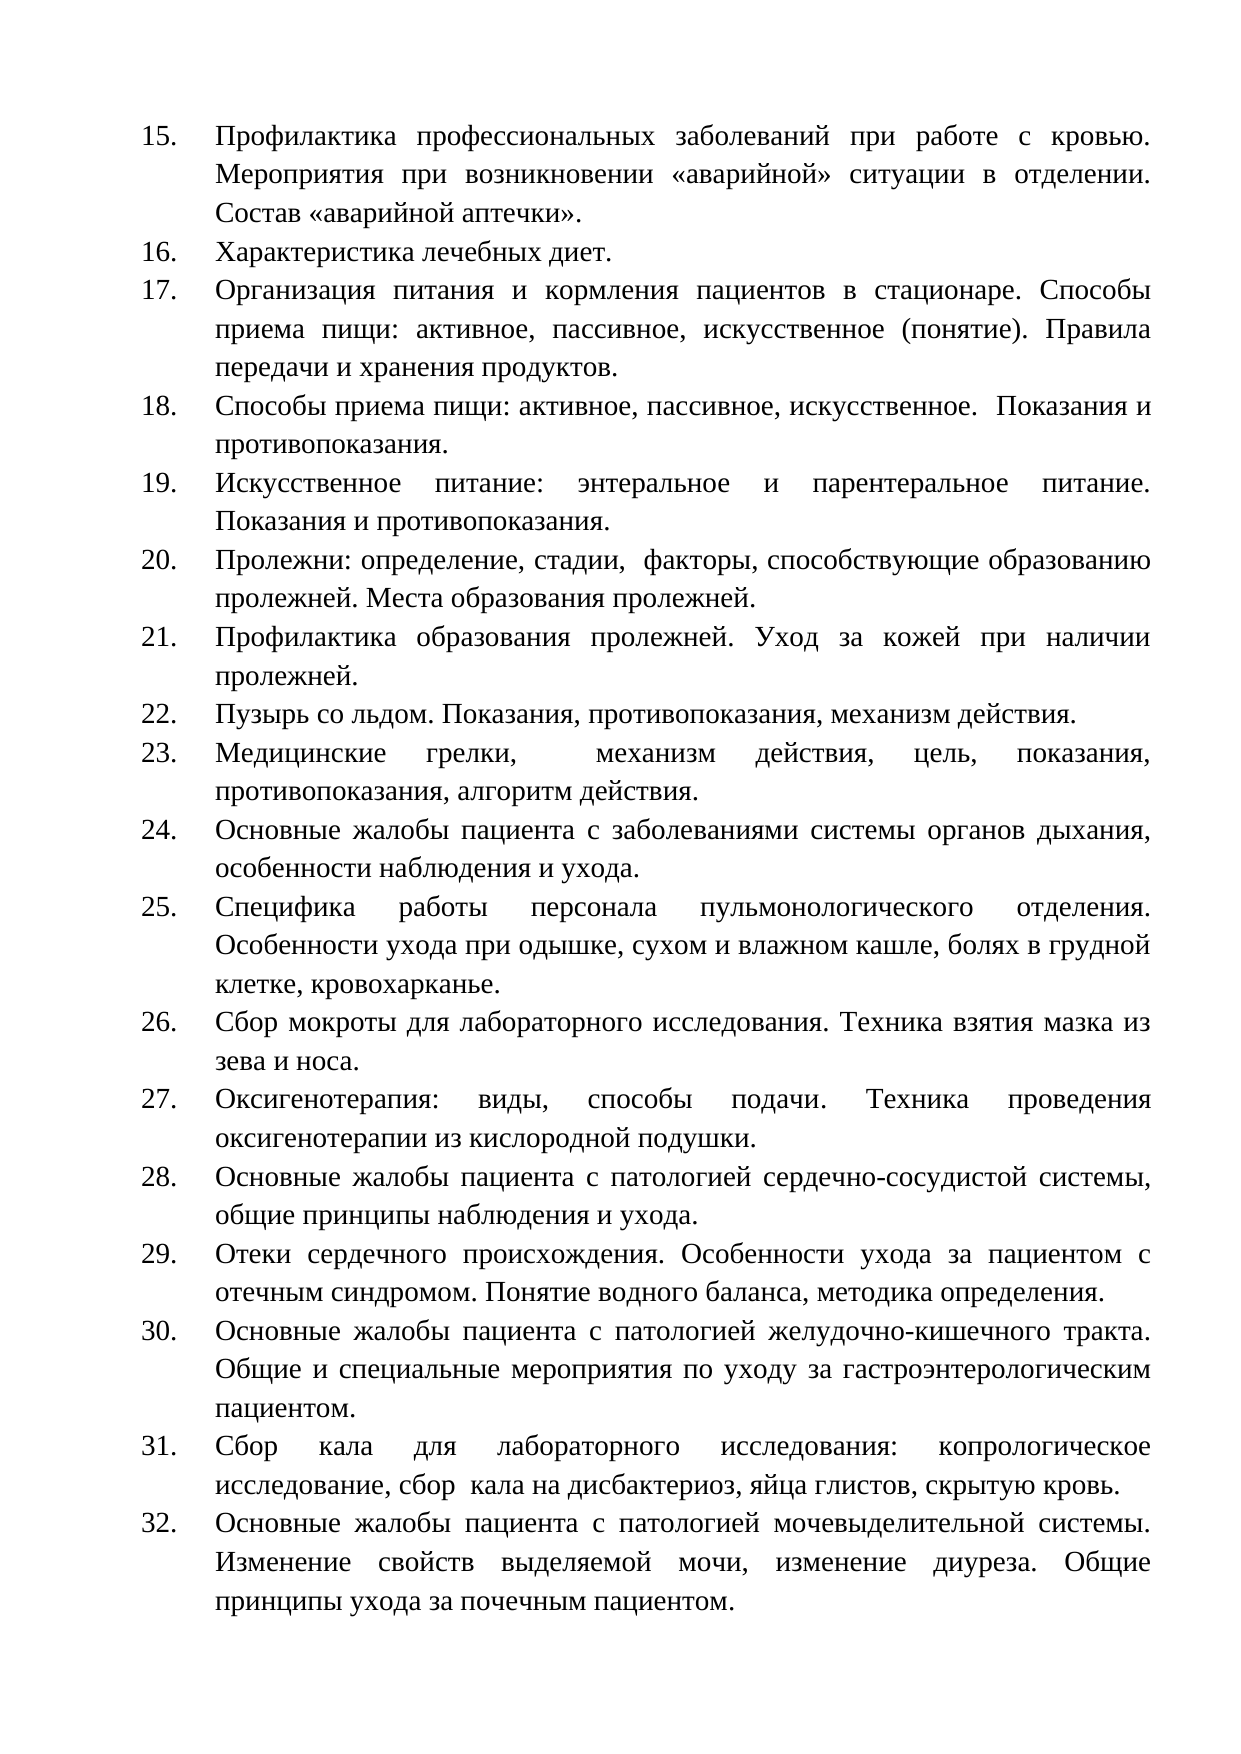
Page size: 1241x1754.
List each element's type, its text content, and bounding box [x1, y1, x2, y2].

list Организация питания и кормления пациентов в стационаре. Способы приема пищи: активное, пассивное, искусственное (понятие). Правила передачи и хранения продуктов. [177, 272, 1152, 383]
list Основные жалобы пациента с патологией мочевыделительной системы. Изменение свойств выделяемой мочи, изменение диуреза. Общие принципы ухода за почечным пациентом. [177, 1506, 1152, 1616]
list Специфика работы персонала пульмонологического отделения. Особенности ухода при одышке, сухом и влажном кашле, болях в грудной клетке, кровохарканье. [177, 889, 1152, 999]
list Сбор мокроты для лабораторного исследования. Техника взятия мазка из зева и носа. [177, 1004, 1152, 1077]
list Способы приема пищи: активное, пассивное, искусственное. Показания и противопоказания. [177, 388, 1152, 460]
list Медицинские грелки, механизм действия, цель, показания, противопоказания, алгоритм действия. [177, 735, 1152, 807]
list Искусственное питание: энтеральное и парентеральное питание. Показания и противопоказания. [177, 465, 1152, 537]
list Основные жалобы пациента с патологией желудочно-кишечного тракта. Общие и специальные мероприятия по уходу за гастроэнтерологическим пациентом. [177, 1313, 1152, 1423]
list Профилактика образования пролежней. Уход за кожей при наличии пролежней. [177, 619, 1152, 691]
list Пролежни: определение, стадии, факторы, способствующие образованию пролежней. Места образования пролежней. [177, 542, 1152, 614]
list Профилактика профессиональных заболеваний при работе с кровью. Мероприятия при возникновении «аварийной» ситуации в отделении. Состав «аварийной аптечки». [177, 118, 1152, 229]
list Характеристика лечебных диет. [177, 234, 1152, 267]
list Оксигенотерапия: виды, способы подачи. Техника проведения оксигенотерапии из кислородной подушки. [177, 1082, 1152, 1154]
list Основные жалобы пациента с патологией сердечно-сосудистой системы, общие принципы наблюдения и ухода. [177, 1159, 1152, 1231]
list Сбор кала для лабораторного исследования: копрологическое исследование, сбор кала на дисбактериоз, яйца глистов, скрытую кровь. [177, 1428, 1152, 1501]
list Пузырь со льдом. Показания, противопоказания, механизм действия. [177, 696, 1152, 730]
list Основные жалобы пациента с заболеваниями системы органов дыхания, особенности наблюдения и ухода. [177, 812, 1152, 884]
list Отеки сердечного происхождения. Особенности ухода за пациентом с отечным синдромом. Понятие водного баланса, методика определения. [177, 1236, 1152, 1308]
